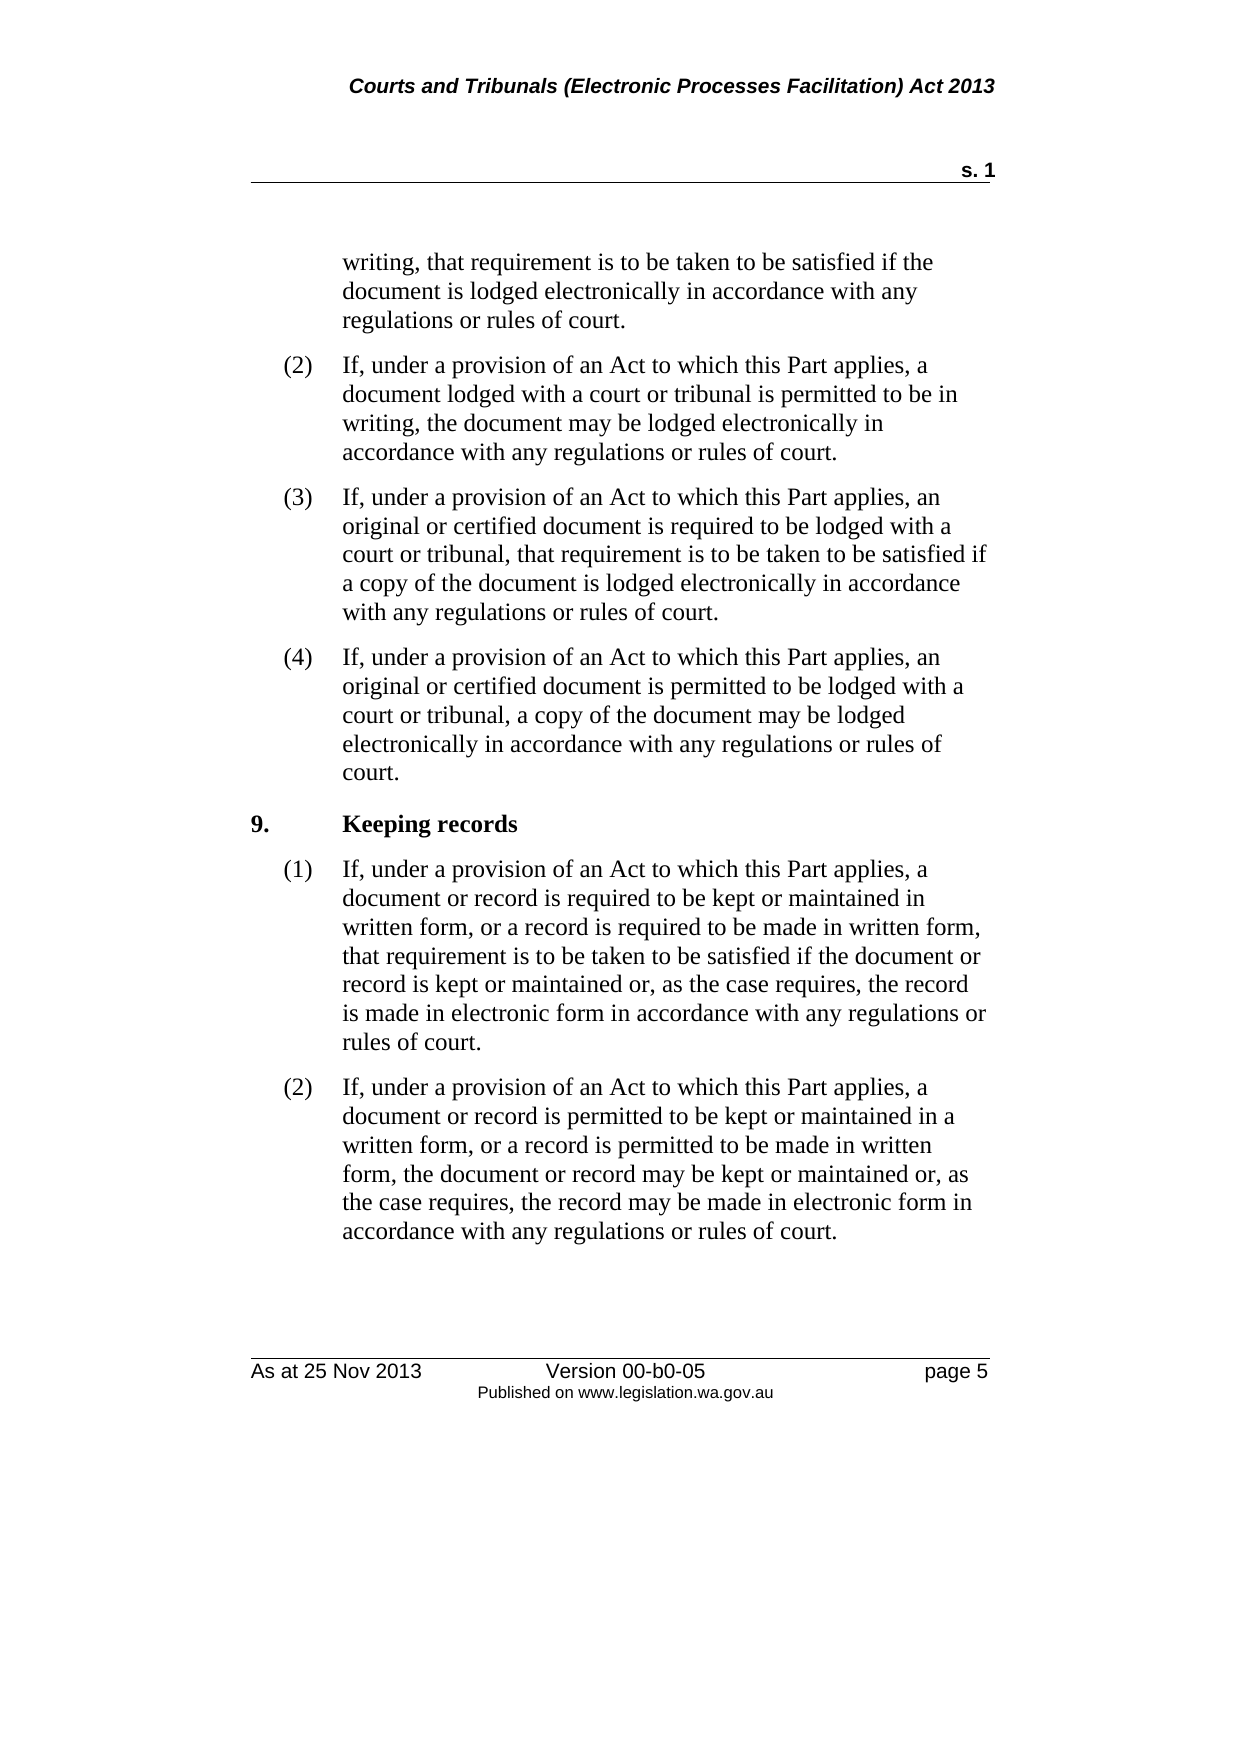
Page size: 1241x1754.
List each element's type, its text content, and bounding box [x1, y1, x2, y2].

text (3) If, under a provision of an Act to which this Part applies, an original or certified document is required to be lodged with a court or tribunal, that requirement is to be taken to be satisfied if a copy of the document is lodged electronically in accordance with any regulations or rules of court. [251, 482, 990, 626]
text (2) If, under a provision of an Act to which this Part applies, a document or record is permitted to be kept or maintained in a written form, or a record is permitted to be made in written form, the document or record may be kept or maintained or, as the case requires, the record may be made in electronic form in accordance with any regulations or rules of court. [251, 1072, 990, 1245]
text (2) If, under a provision of an Act to which this Part applies, a document lodged with a court or tribunal is permitted to be in writing, the document may be lodged electronically in accordance with any regulations or rules of court. [251, 350, 990, 465]
text (1) If, under a provision of an Act to which this Part applies, a document or record is required to be kept or maintained in written form, or a record is required to be made in written form, that requirement is to be taken to be satisfied if the document or record is kept or maintained or, as the case requires, the record is made in electronic form in accordance with any regulations or rules of court. [251, 854, 990, 1056]
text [251, 247, 990, 334]
text (4) If, under a provision of an Act to which this Part applies, an original or certified document is permitted to be lodged with a court or tribunal, a copy of the document may be lodged electronically in accordance with any regulations or rules of court. [251, 642, 990, 786]
subtitle 9. Keeping records [251, 809, 990, 838]
